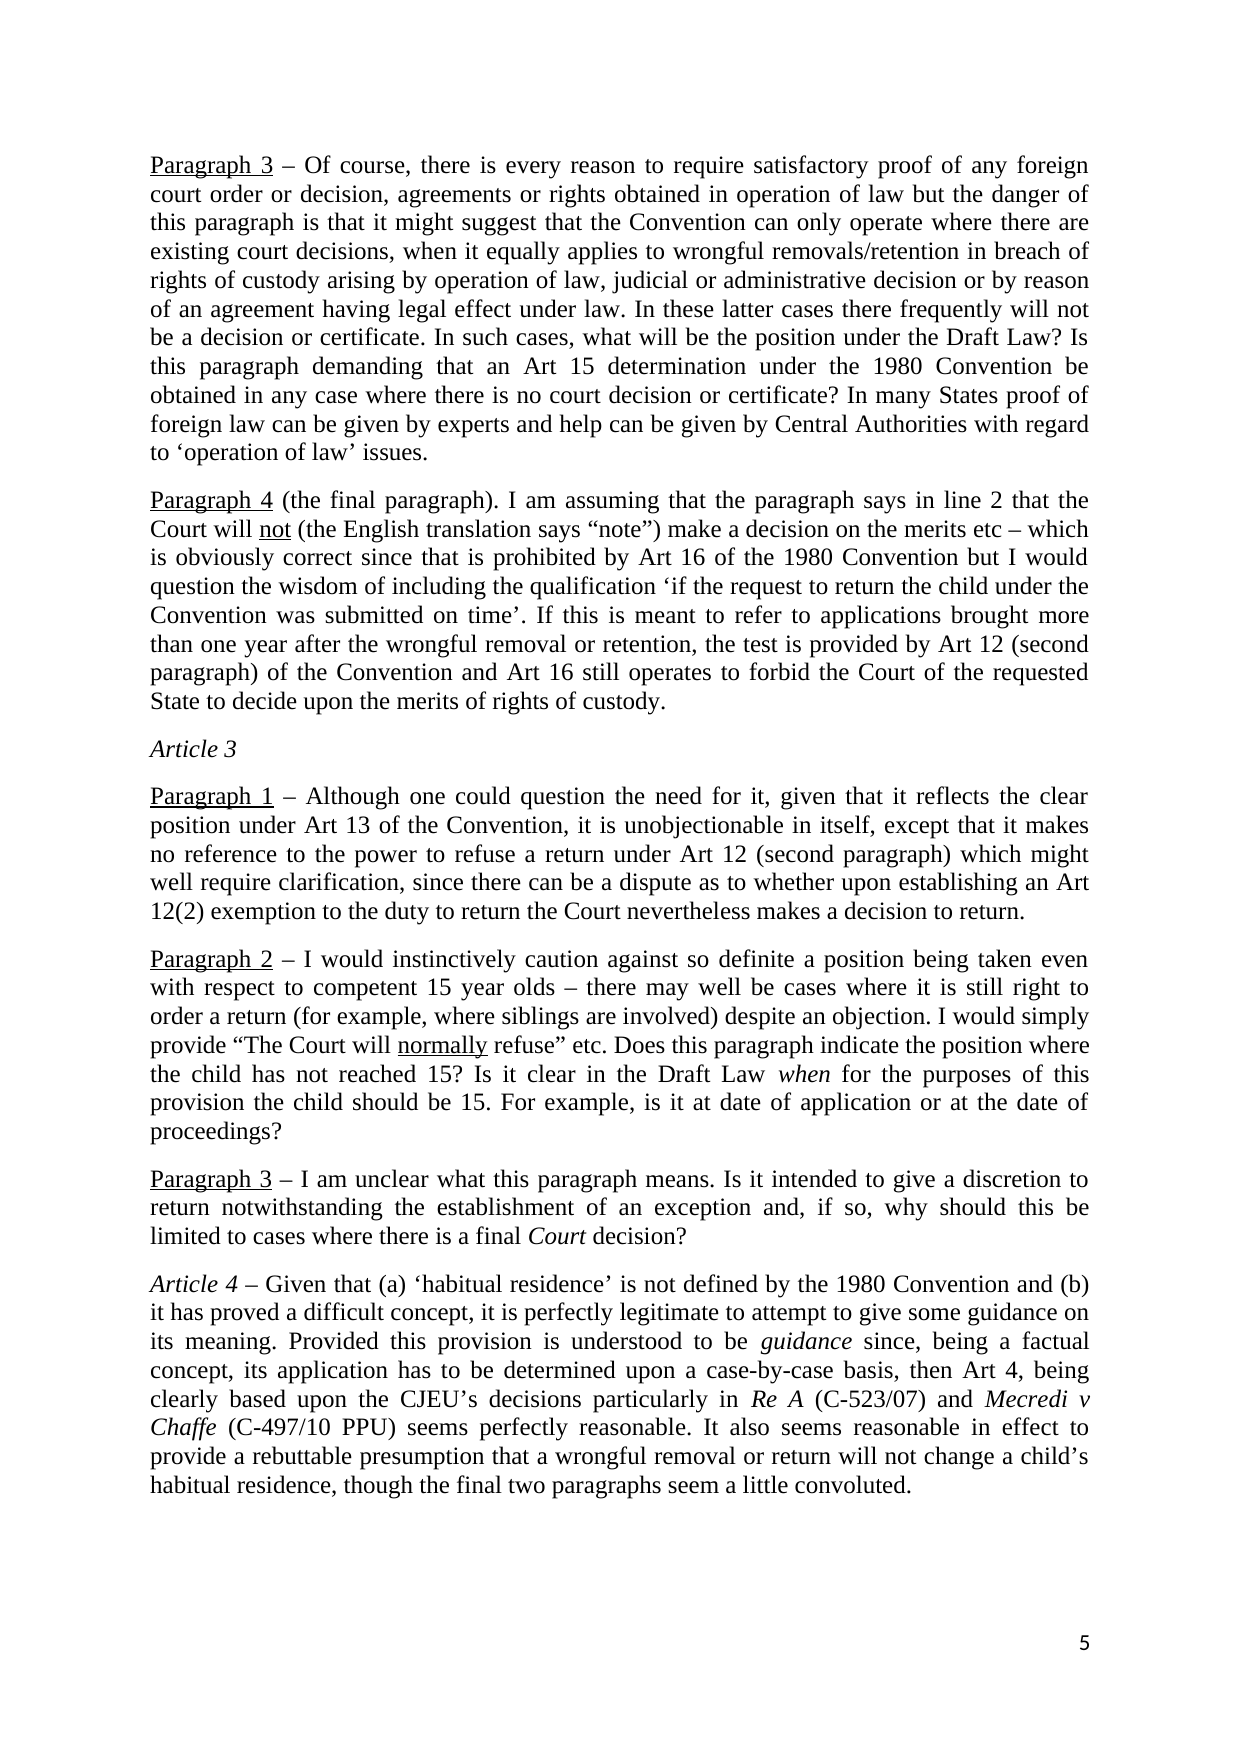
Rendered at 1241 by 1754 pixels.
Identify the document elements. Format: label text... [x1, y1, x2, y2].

text Article 3 [150, 734, 1090, 762]
text Paragraph 2 – I would instinctively caution against so definite a position being taken even with respect to competent 15 year olds – there may well be cases where it is still right to order a return (for example, where siblings are involved) despite an objection. I would simply provide “The Court will normally refuse” etc. Does this paragraph indicate the position where the child has not reached 15? Is it clear in the Draft Law when for the purposes of this provision the child should be 15. For example, is it at date of application or at the date of proceedings? [150, 944, 1090, 1145]
text Paragraph 3 – Of course, there is every reason to require satisfactory proof of any foreign court order or decision, agreements or rights obtained in operation of law but the danger of this paragraph is that it might suggest that the Convention can only operate where there are existing court decisions, when it equally applies to wrongful removals/retention in breach of rights of custody arising by operation of law, judicial or administrative decision or by reason of an agreement having legal effect under law. In these latter cases there frequently will not be a decision or certificate. In such cases, what will be the position under the Draft Law? Is this paragraph demanding that an Art 15 determination under the 1980 Convention be obtained in any case where there is no court decision or certificate? In many States proof of foreign law can be given by experts and help can be given by Central Authorities with regard to ‘operation of law’ issues. [150, 150, 1090, 466]
text Paragraph 1 – Although one could question the need for it, given that it reflects the clear position under Art 13 of the Convention, it is unobjectionable in itself, except that it makes no reference to the power to refuse a return under Art 12 (second paragraph) which might well require clarification, since there can be a dispute as to whether upon establishing an Art 12(2) exemption to the duty to return the Court nevertheless makes a decision to return. [150, 781, 1090, 925]
text Article 4 – Given that (a) ‘habitual residence’ is not defined by the 1980 Convention and (b) it has proved a difficult concept, it is perfectly legitimate to attempt to give some guidance on its meaning. Provided this provision is understood to be guidance since, being a factual concept, its application has to be determined upon a case-by-case basis, then Art 4, being clearly based upon the CJEU’s decisions particularly in Re A (C-523/07) and Mecredi v Chaffe (C-497/10 PPU) seems perfectly reasonable. It also seems reasonable in effect to provide a rebuttable presumption that a wrongful removal or return will not change a child’s habitual residence, though the final two paragraphs seem a little convoluted. [150, 1269, 1090, 1499]
text Paragraph 3 – I am unclear what this paragraph means. Is it intended to give a discretion to return notwithstanding the establishment of an exception and, if so, why should this be limited to cases where there is a final Court decision? [150, 1164, 1090, 1250]
text Paragraph 4 (the final paragraph). I am assuming that the paragraph says in line 2 that the Court will not (the English translation says “note”) make a decision on the merits etc – which is obviously correct since that is prohibited by Art 16 of the 1980 Convention but I would question the wisdom of including the qualification ‘if the request to return the child under the Convention was submitted on time’. If this is meant to refer to applications brought more than one year after the wrongful removal or retention, the test is provided by Art 12 (second paragraph) of the Convention and Art 16 still operates to forbid the Court of the requested State to decide upon the merits of rights of custody. [150, 485, 1090, 715]
